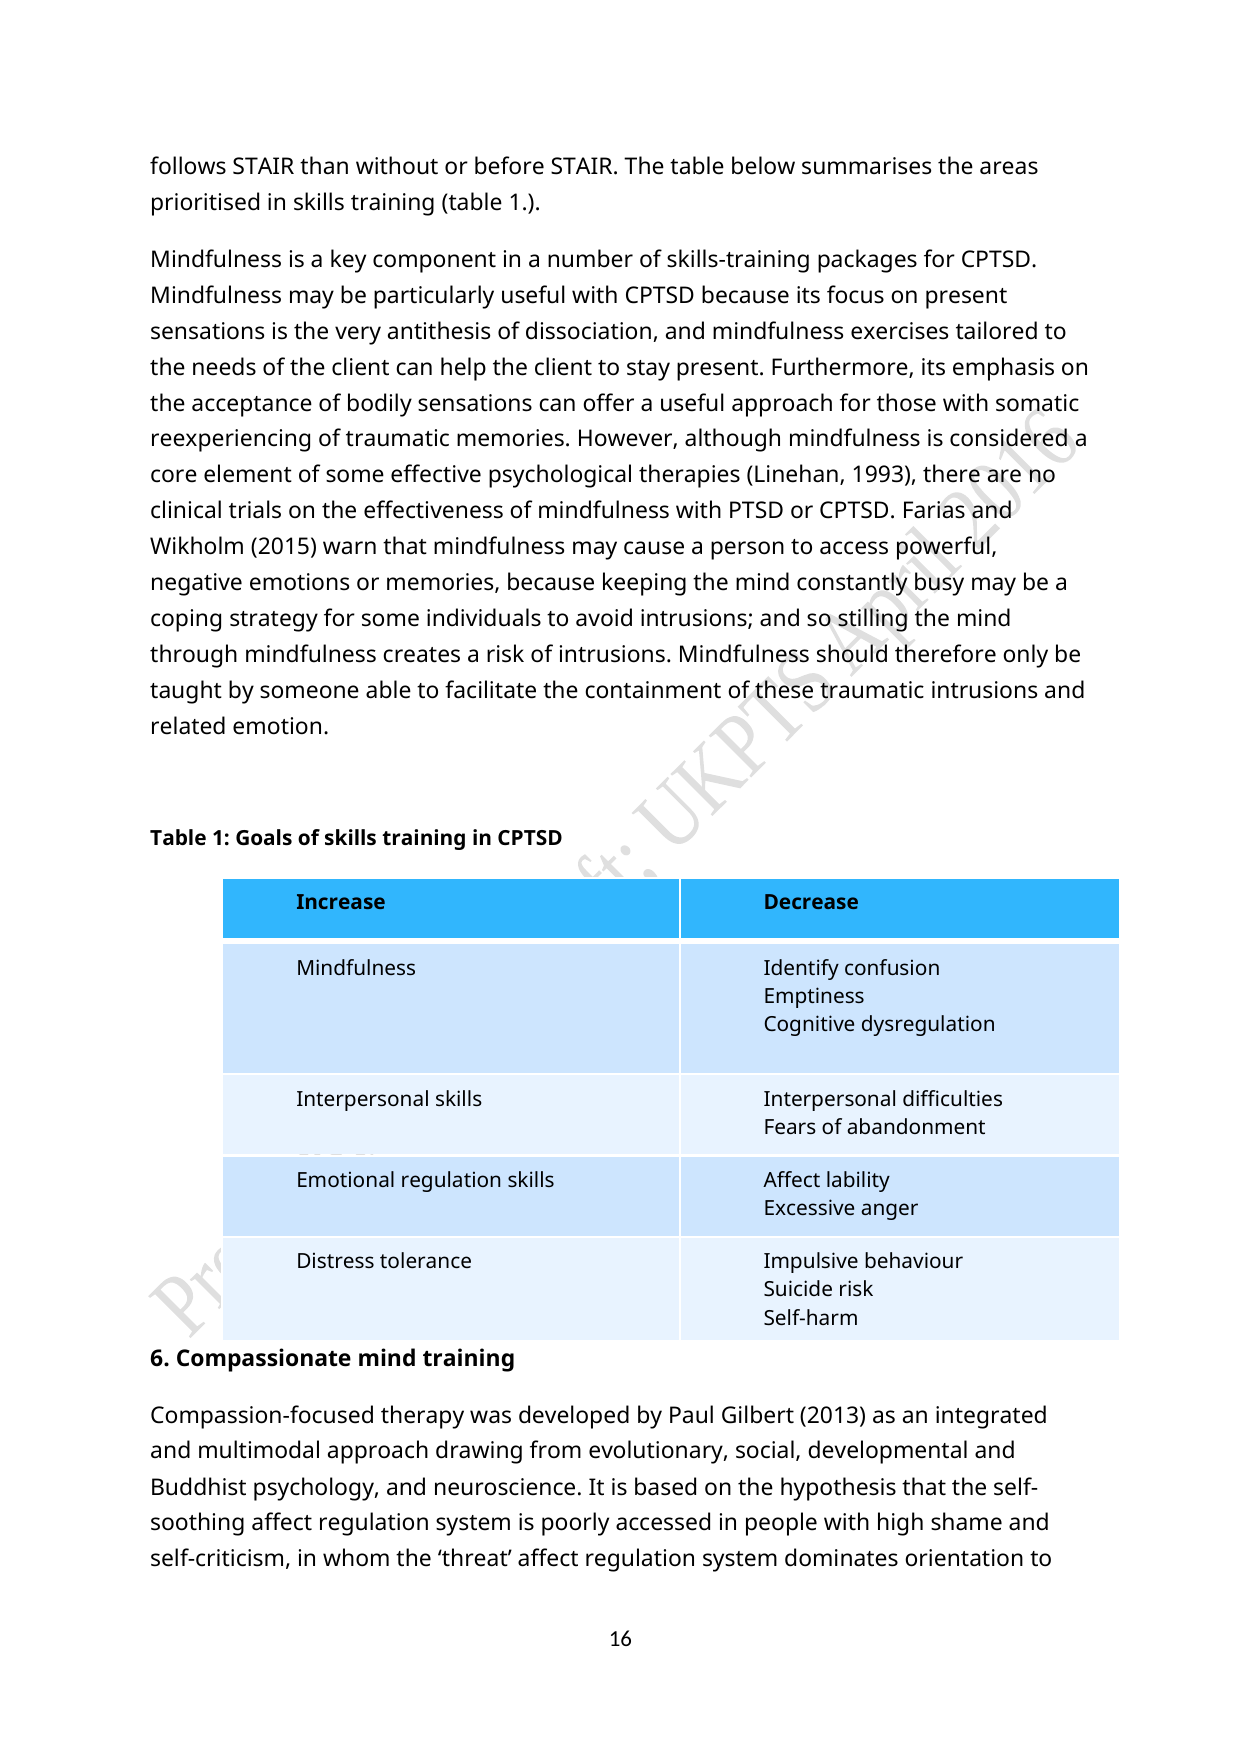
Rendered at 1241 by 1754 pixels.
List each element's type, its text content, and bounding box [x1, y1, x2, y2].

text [150, 1398, 1090, 1573]
table_cell Interpersonal difficulties Fears of abandonment [681, 1075, 1119, 1154]
text Mindfulness is a key component in a number of skills-training packages for CPTSD. Mindfulness may be particularly useful with CPTSD because its focus on present sensations is the very antithesis of dissociation, and mindfulness exercises tailored to the needs of the client can help the client to stay present. Furthermore, its emphasis on the acceptance of bodily sensations can offer a useful approach for those with somatic reexperiencing of traumatic memories. However, although mindfulness is considered a core element of some effective psychological therapies (Linehan, 1993), there are no clinical trials on the effectiveness of mindfulness with PTSD or CPTSD. Farias and Wikholm (2015) warn that mindfulness may cause a person to access powerful, negative emotions or memories, because keeping the mind constantly busy may be a coping strategy for some individuals to avoid intrusions; and so stilling the mind through mindfulness creates a risk of intrusions. Mindfulness should therefore only be taught by someone able to facilitate the containment of these traumatic intrusions and related emotion. [150, 243, 1090, 741]
table_cell Distress tolerance [223, 1238, 679, 1340]
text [150, 150, 1090, 217]
table_header Decrease [681, 879, 1119, 938]
table_cell Identify confusion Emptiness Cognitive dysregulation [681, 944, 1119, 1073]
table_cell Impulsive behaviour Suicide risk Self-harm [681, 1238, 1119, 1340]
table_cell Affect lability Excessive anger [681, 1157, 1119, 1236]
table_cell Mindfulness [223, 944, 679, 1073]
text Table 1: Goals of skills training in CPTSD [150, 823, 1090, 852]
table_cell Interpersonal skills [223, 1075, 679, 1154]
table_header Increase [223, 879, 679, 938]
table_cell Emotional regulation skills [223, 1157, 679, 1236]
text 6. Compassionate mind training [150, 1342, 1090, 1373]
